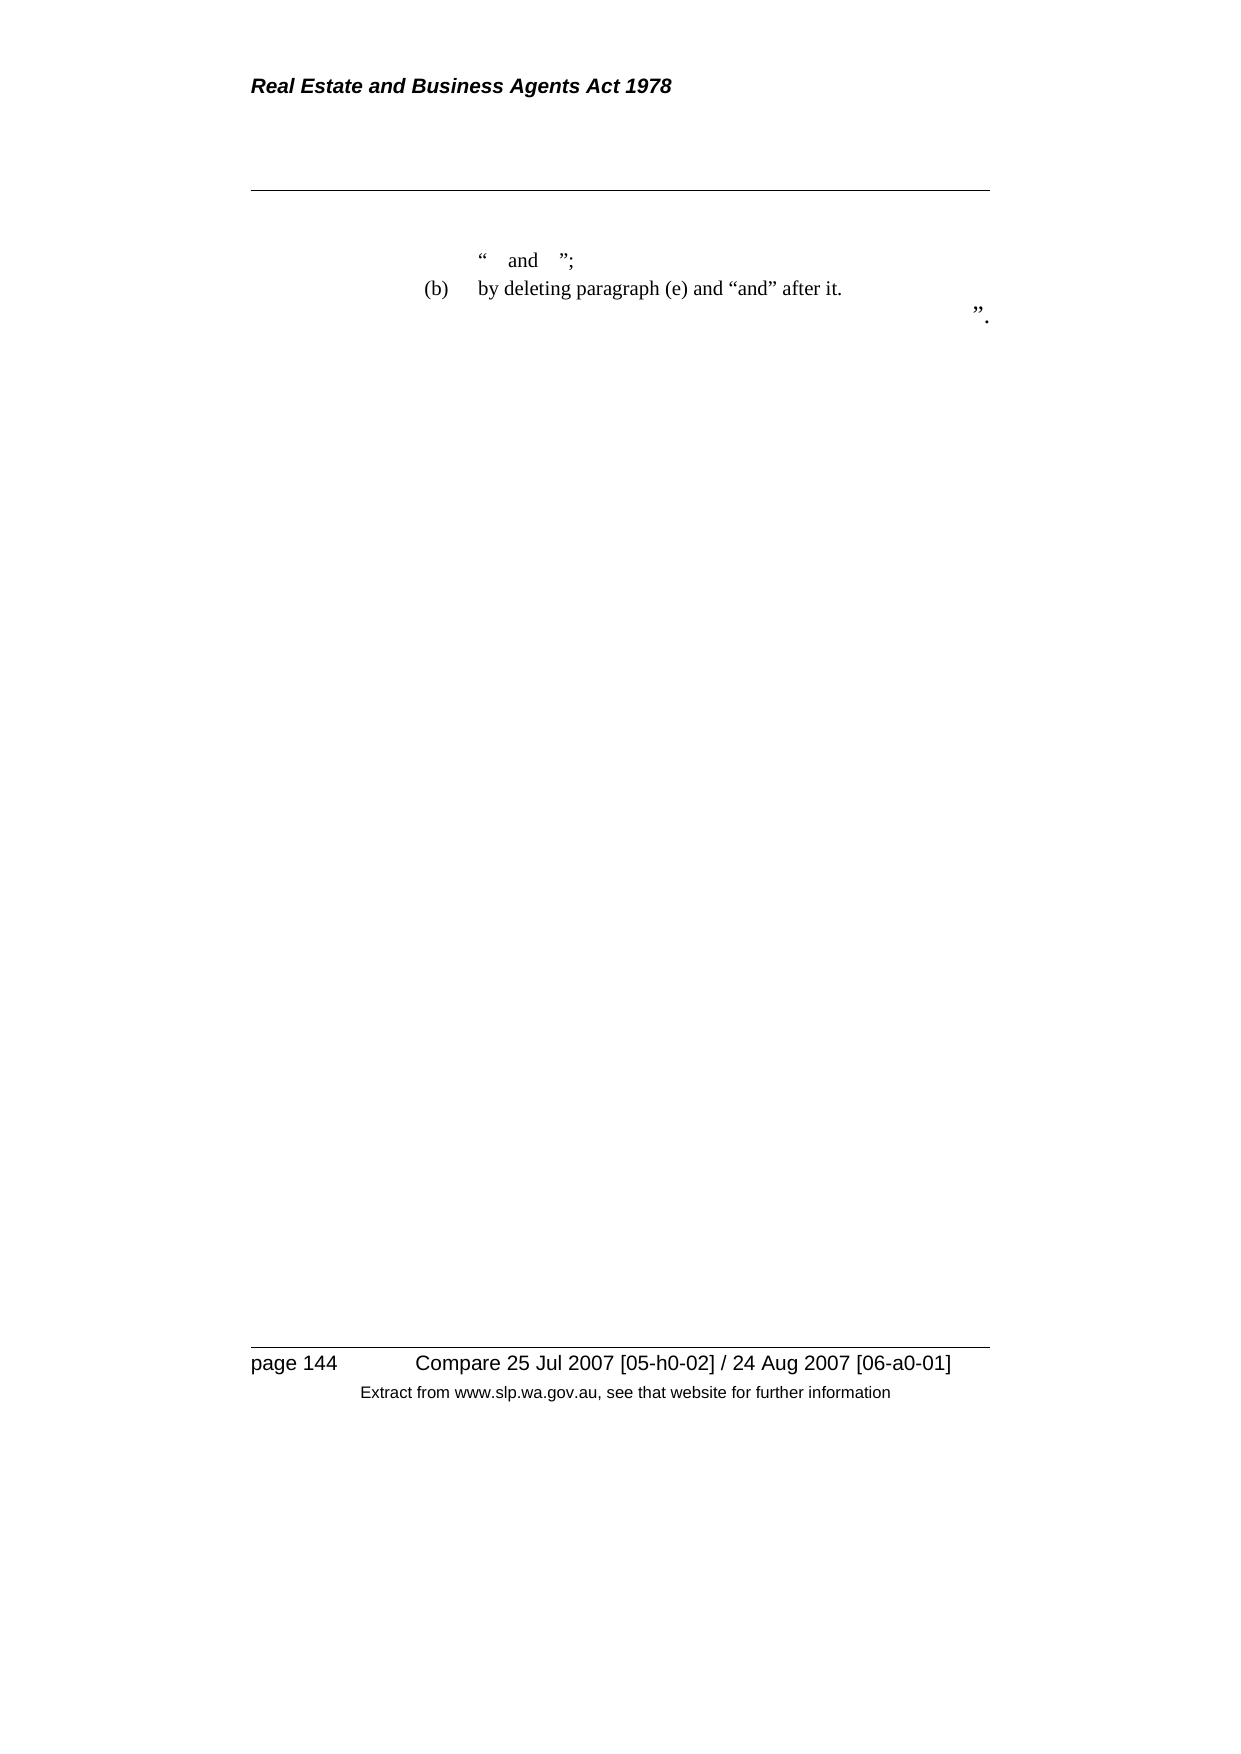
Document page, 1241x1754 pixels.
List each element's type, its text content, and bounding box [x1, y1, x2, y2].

text ”. [251, 300, 990, 328]
text (b) by deleting paragraph (e) and “and” after it. [389, 276, 960, 300]
text “ and ”; [389, 247, 960, 272]
